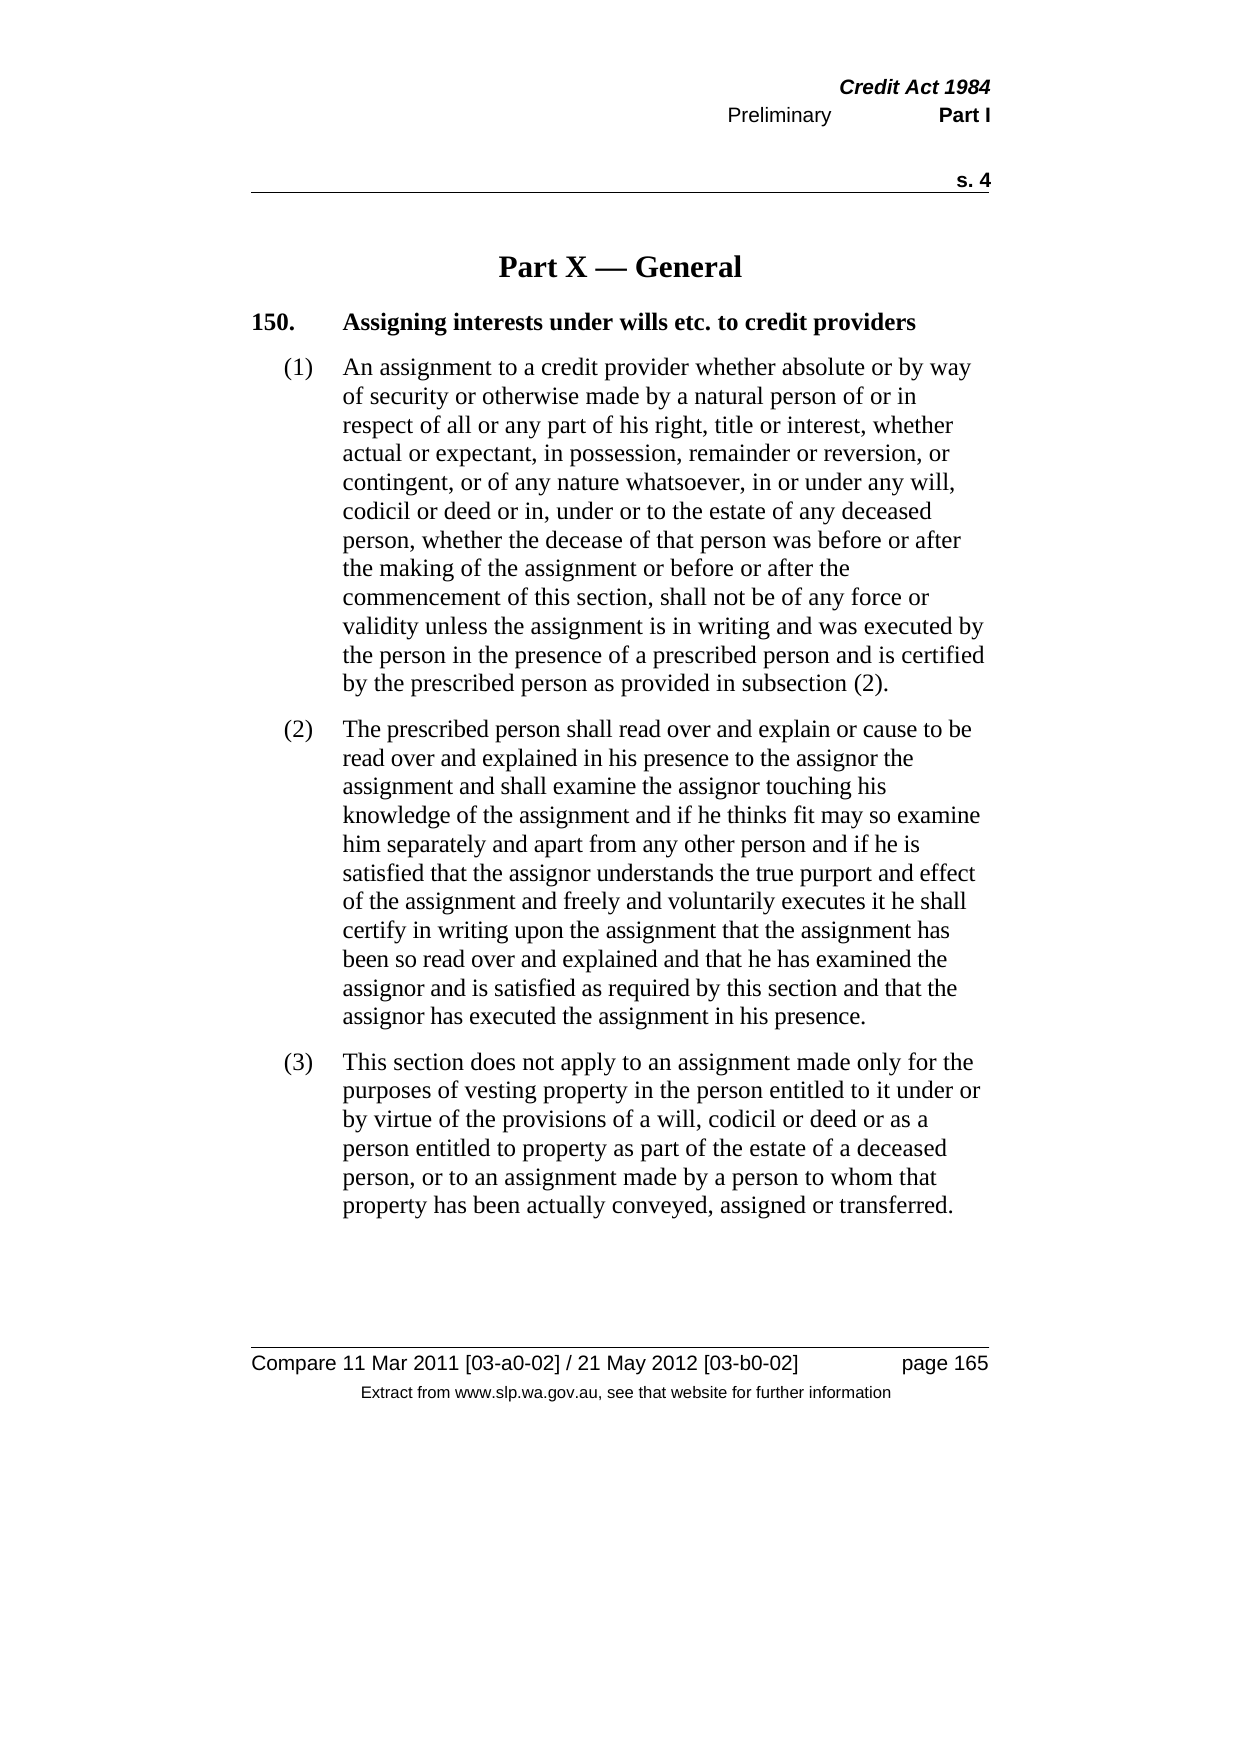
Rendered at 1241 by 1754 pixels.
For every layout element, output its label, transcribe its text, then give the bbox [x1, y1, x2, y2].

text (2) The prescribed person shall read over and explain or cause to be read over and explained in his presence to the assignor the assignment and shall examine the assignor touching his knowledge of the assignment and if he thinks fit may so examine him separately and apart from any other person and if he is satisfied that the assignor understands the true purport and effect of the assignment and freely and voluntarily executes it he shall certify in writing upon the assignment that the assignment has been so read over and explained and that he has examined the assignor and is satisfied as required by this section and that the assignor has executed the assignment in his presence. [251, 714, 989, 1030]
subtitle Part X — General [251, 248, 989, 284]
text (3) This section does not apply to an assignment made only for the purposes of vesting property in the person entitled to it under or by virtue of the provisions of a will, codicil or deed or as a person entitled to property as part of the estate of a deceased person, or to an assignment made by a person to whom that property has been actually conveyed, assigned or transferred. [251, 1047, 989, 1219]
text (1) An assignment to a credit provider whether absolute or by way of security or otherwise made by a natural person of or in respect of all or any part of his right, title or interest, whether actual or expectant, in possession, remainder or reversion, or contingent, or of any nature whatsoever, in or under any will, codicil or deed or in, under or to the estate of any deceased person, whether the decease of that person was before or after the making of the assignment or before or after the commencement of this section, shall not be of any force or validity unless the assignment is in writing and was executed by the person in the presence of a prescribed person and is certified by the prescribed person as provided in subsection (2). [251, 352, 989, 697]
subtitle 150. Assigning interests under wills etc. to credit providers [251, 307, 989, 336]
